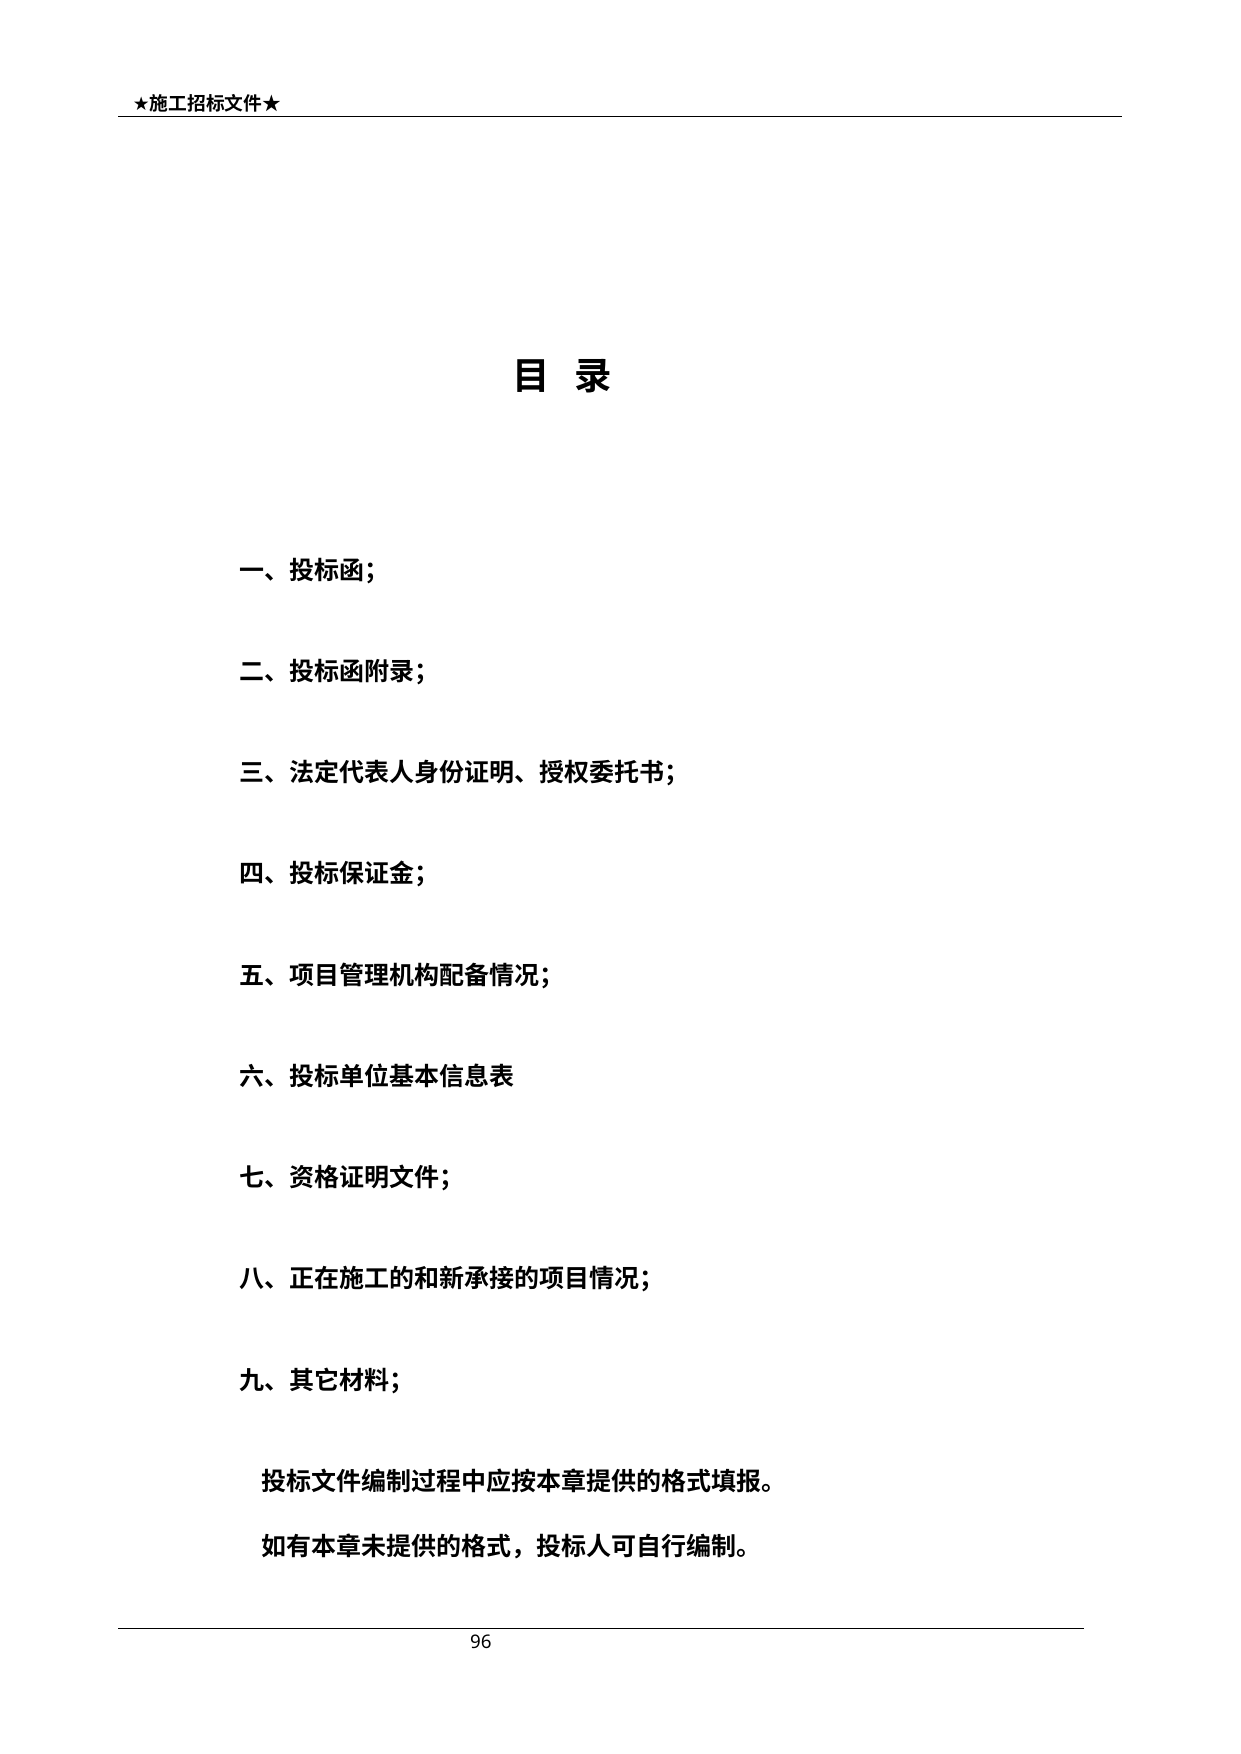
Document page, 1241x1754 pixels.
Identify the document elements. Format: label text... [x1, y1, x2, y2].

text 投标文件编制过程中应按本章提供的格式填报。 [262, 1447, 1122, 1512]
text 八、正在施工的和新承接的项目情况； [239, 1244, 1122, 1309]
text 六、投标单位基本信息表 [239, 1042, 1122, 1107]
list 投标函； [239, 536, 1122, 601]
text 目 录 [118, 341, 1122, 406]
list 投标函附录； [239, 637, 1122, 702]
text 四、投标保证金； [239, 839, 1122, 904]
text 七、资格证明文件； [239, 1143, 1122, 1208]
text 九、其它材料； [239, 1346, 1122, 1411]
text 如有本章未提供的格式，投标人可自行编制。 [262, 1512, 1122, 1577]
text 五、项目管理机构配备情况； [239, 941, 1122, 1006]
text 三、法定代表人身份证明、授权委托书； [239, 738, 1122, 803]
